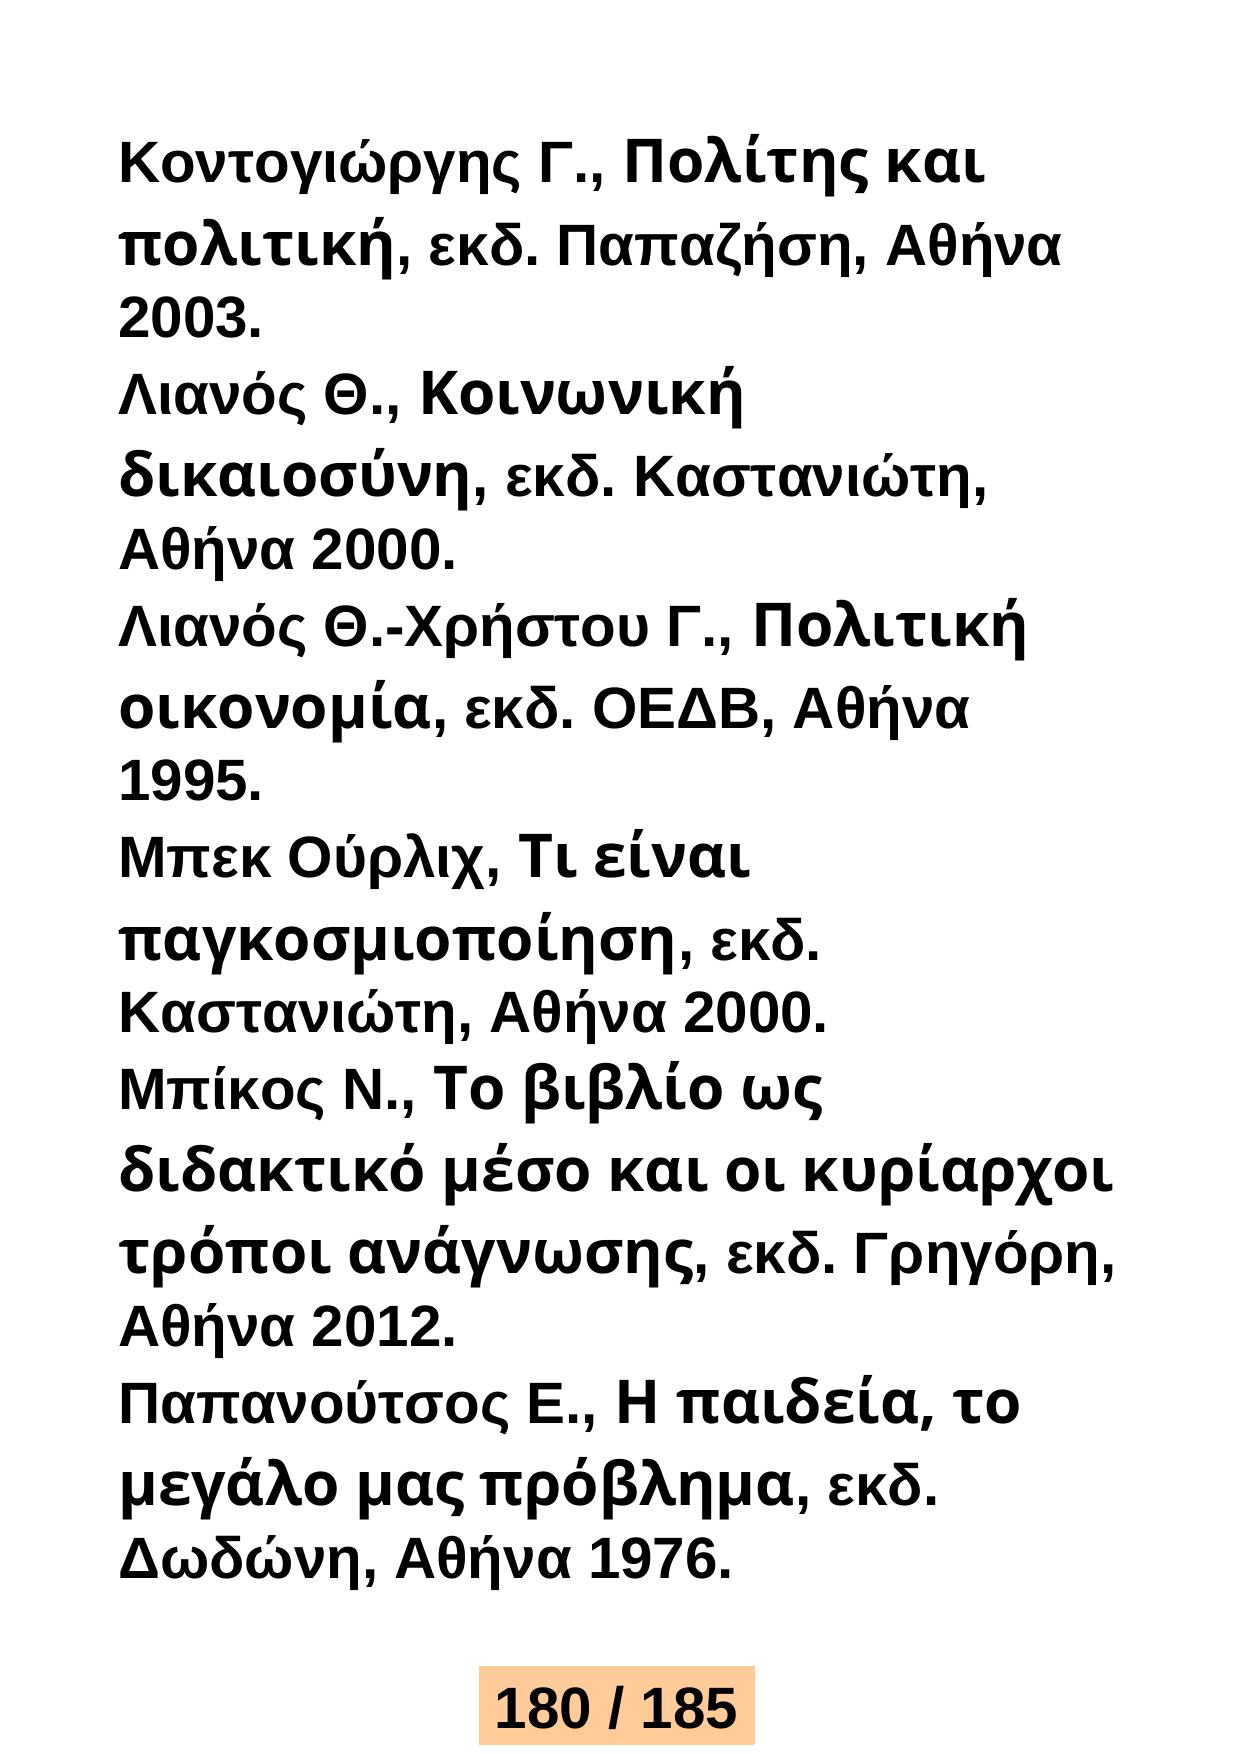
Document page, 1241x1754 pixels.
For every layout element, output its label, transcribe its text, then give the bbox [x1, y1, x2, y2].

text Παπανούτσος Ε., Η παιδεία, το μεγάλο μας πρόβλημα, εκδ. Δωδώνη, Αθήνα 1976. [118, 1359, 1122, 1590]
text Μπεκ Ούρλιχ, Τι είναι παγκοσμιοποίηση, εκδ. Καστανιώτη, Αθήνα 2000. [118, 813, 1122, 1045]
text Μπίκος Ν., Το βιβλίο ως διδακτικό μέσο και οι κυρίαρχοι τρόποι ανάγνωσης, εκδ. Γρηγόρη, Αθήνα 2012. [118, 1045, 1122, 1359]
text Κοντογιώργης Γ., Πολίτης και πολιτική, εκδ. Παπαζήση, Αθήνα 2003. [118, 118, 1122, 350]
text Λιανός Θ., Κοινωνική δικαιοσύνη, εκδ. Καστανιώτη, Αθήνα 2000. [118, 350, 1122, 581]
text Λιανός Θ.-Χρήστου Γ., Πολιτική οικονομία, εκδ. ΟΕΔΒ, Αθήνα 1995. [118, 581, 1122, 813]
